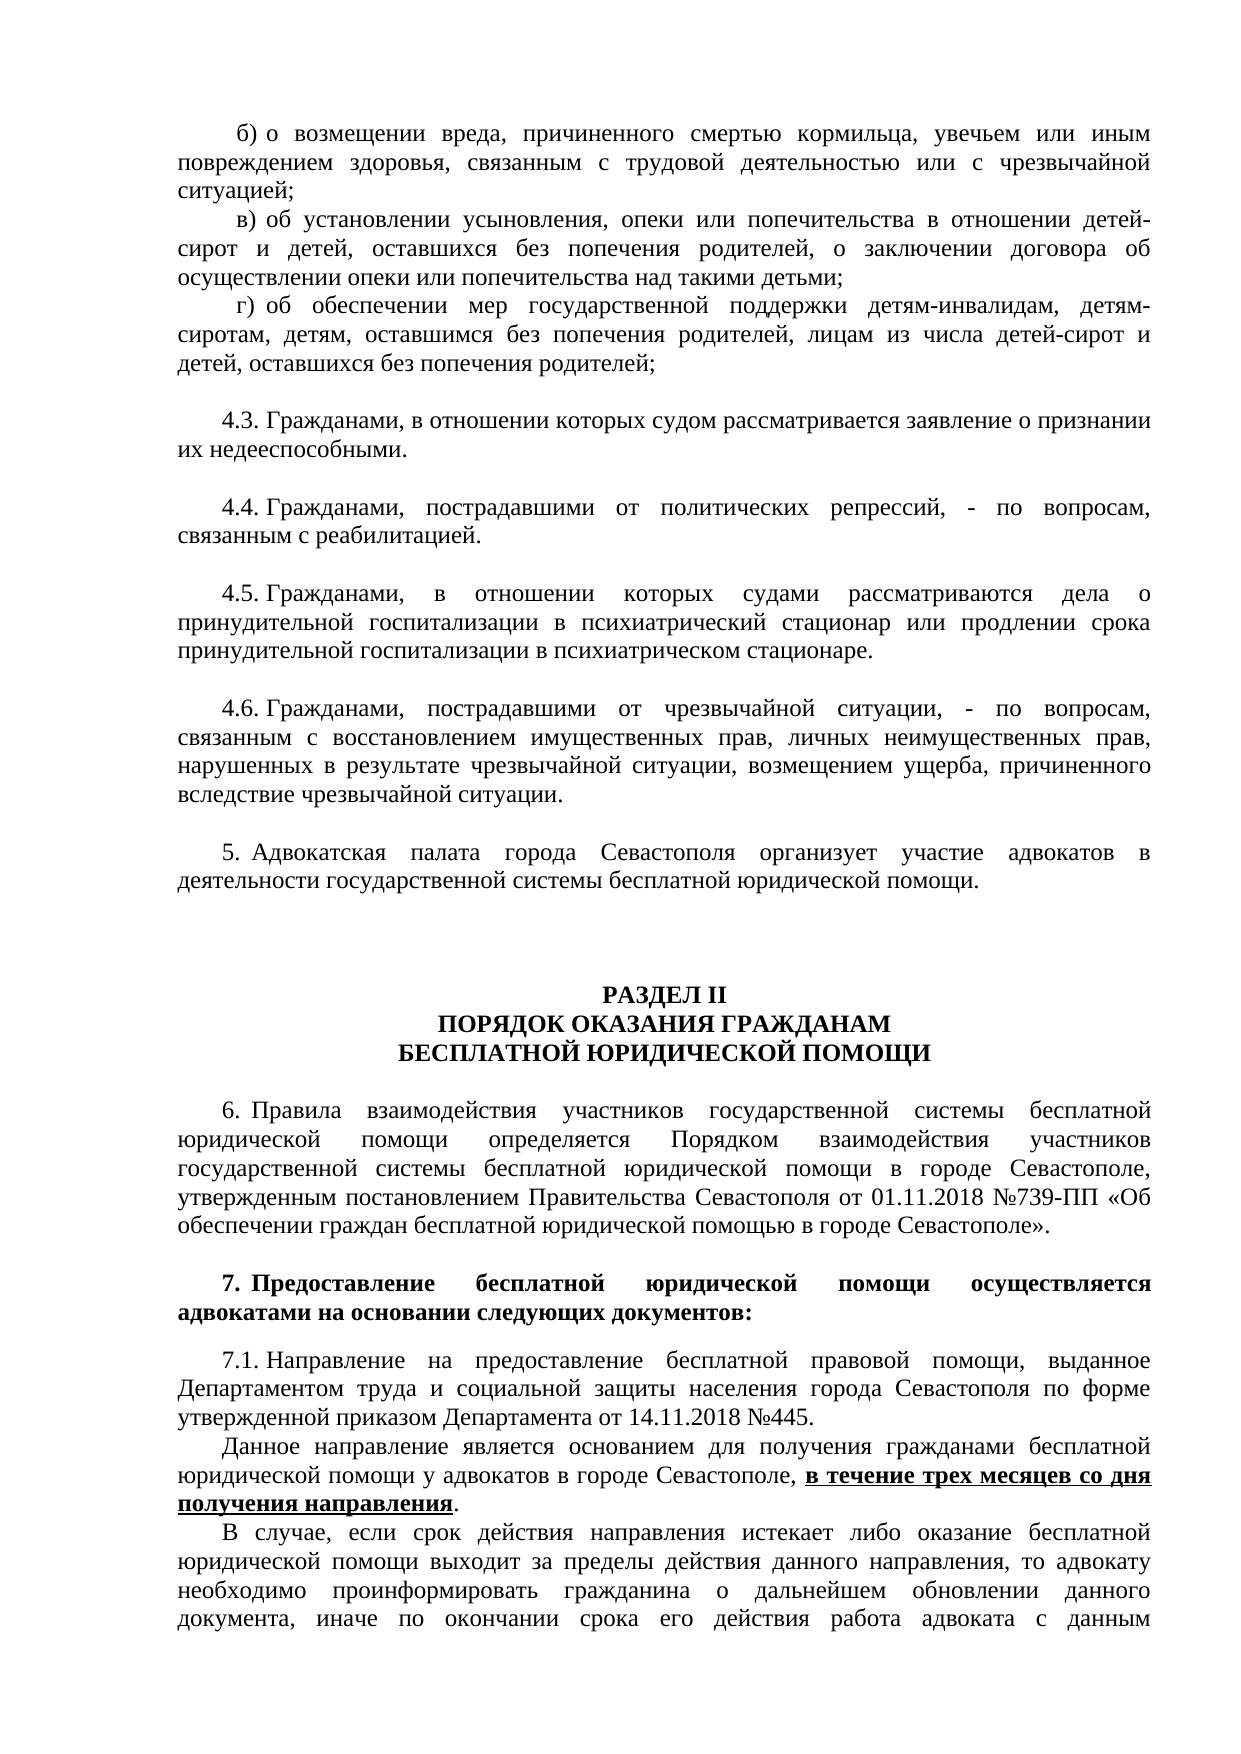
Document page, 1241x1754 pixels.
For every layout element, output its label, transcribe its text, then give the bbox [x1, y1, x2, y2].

text Данное направление является основанием для получения гражданами бесплатной юридической помощи у адвокатов в городе Севастополе, в течение трех месяцев со дня получения направления. [177, 1431, 1152, 1517]
text 4.3. Гражданами, в отношении которых судом рассматривается заявление о признании их недееспособными. [177, 406, 1152, 463]
text 4.6. Гражданами, пострадавшими от чрезвычайной ситуации, - по вопросам, связанным с восстановлением имущественных прав, личных неимущественных прав, нарушенных в результате чрезвычайной ситуации, возмещением ущерба, причиненного вследствие чрезвычайной ситуации. [177, 693, 1152, 808]
text в) об установлении усыновления, опеки или попечительства в отношении детей-сирот и детей, оставшихся без попечения родителей, о заключении договора об осуществлении опеки или попечительства над такими детьми; [177, 204, 1152, 291]
list 6. Правила взаимодействия участников государственной системы бесплатной юридической помощи определяется Порядком взаимодействия участников государственной системы бесплатной юридической помощи в городе Севастополе, утвержденным постановлением Правительства Севастополя от 01.11.2018 №739-ПП «Об обеспечении граждан бесплатной юридической помощью в городе Севастополе». [177, 1096, 1152, 1239]
text 4.4. Гражданами, пострадавшими от политических репрессий, - по вопросам, связанным с реабилитацией. [177, 492, 1152, 549]
text г) об обеспечении мер государственной поддержки детям-инвалидам, детям-сиротам, детям, оставшимся без попечения родителей, лицам из числа детей-сирот и детей, оставшихся без попечения родителей; [177, 291, 1152, 377]
list 7. Предоставление бесплатной юридической помощи осуществляется адвокатами на основании следующих документов: [177, 1268, 1152, 1326]
text б) о возмещении вреда, причиненного смертью кормильца, увечьем или иным повреждением здоровья, связанным с трудовой деятельностью или с чрезвычайной ситуацией; [177, 118, 1152, 204]
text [177, 1517, 1152, 1632]
text 4.5. Гражданами, в отношении которых судами рассматриваются дела о принудительной госпитализации в психиатрический стационар или продлении срока принудительной госпитализации в психиатрическом стационаре. [177, 578, 1152, 664]
list ПОРЯДОК ОКАЗАНИЯ ГРАЖДАНАМ [177, 1009, 1152, 1038]
text 5. Адвокатская палата города Севастополя организует участие адвокатов в деятельности государственной системы бесплатной юридической помощи. [177, 837, 1152, 894]
list БЕСПЛАТНОЙ ЮРИДИЧЕСКОЙ ПОМОЩИ [177, 1038, 1152, 1067]
text РАЗДЕЛ II [177, 981, 1152, 1009]
text 7.1. Направление на предоставление бесплатной правовой помощи, выданное Департаментом труда и социальной защиты населения города Севастополя по форме утвержденной приказом Департамента от 14.11.2018 №445. [177, 1345, 1152, 1431]
